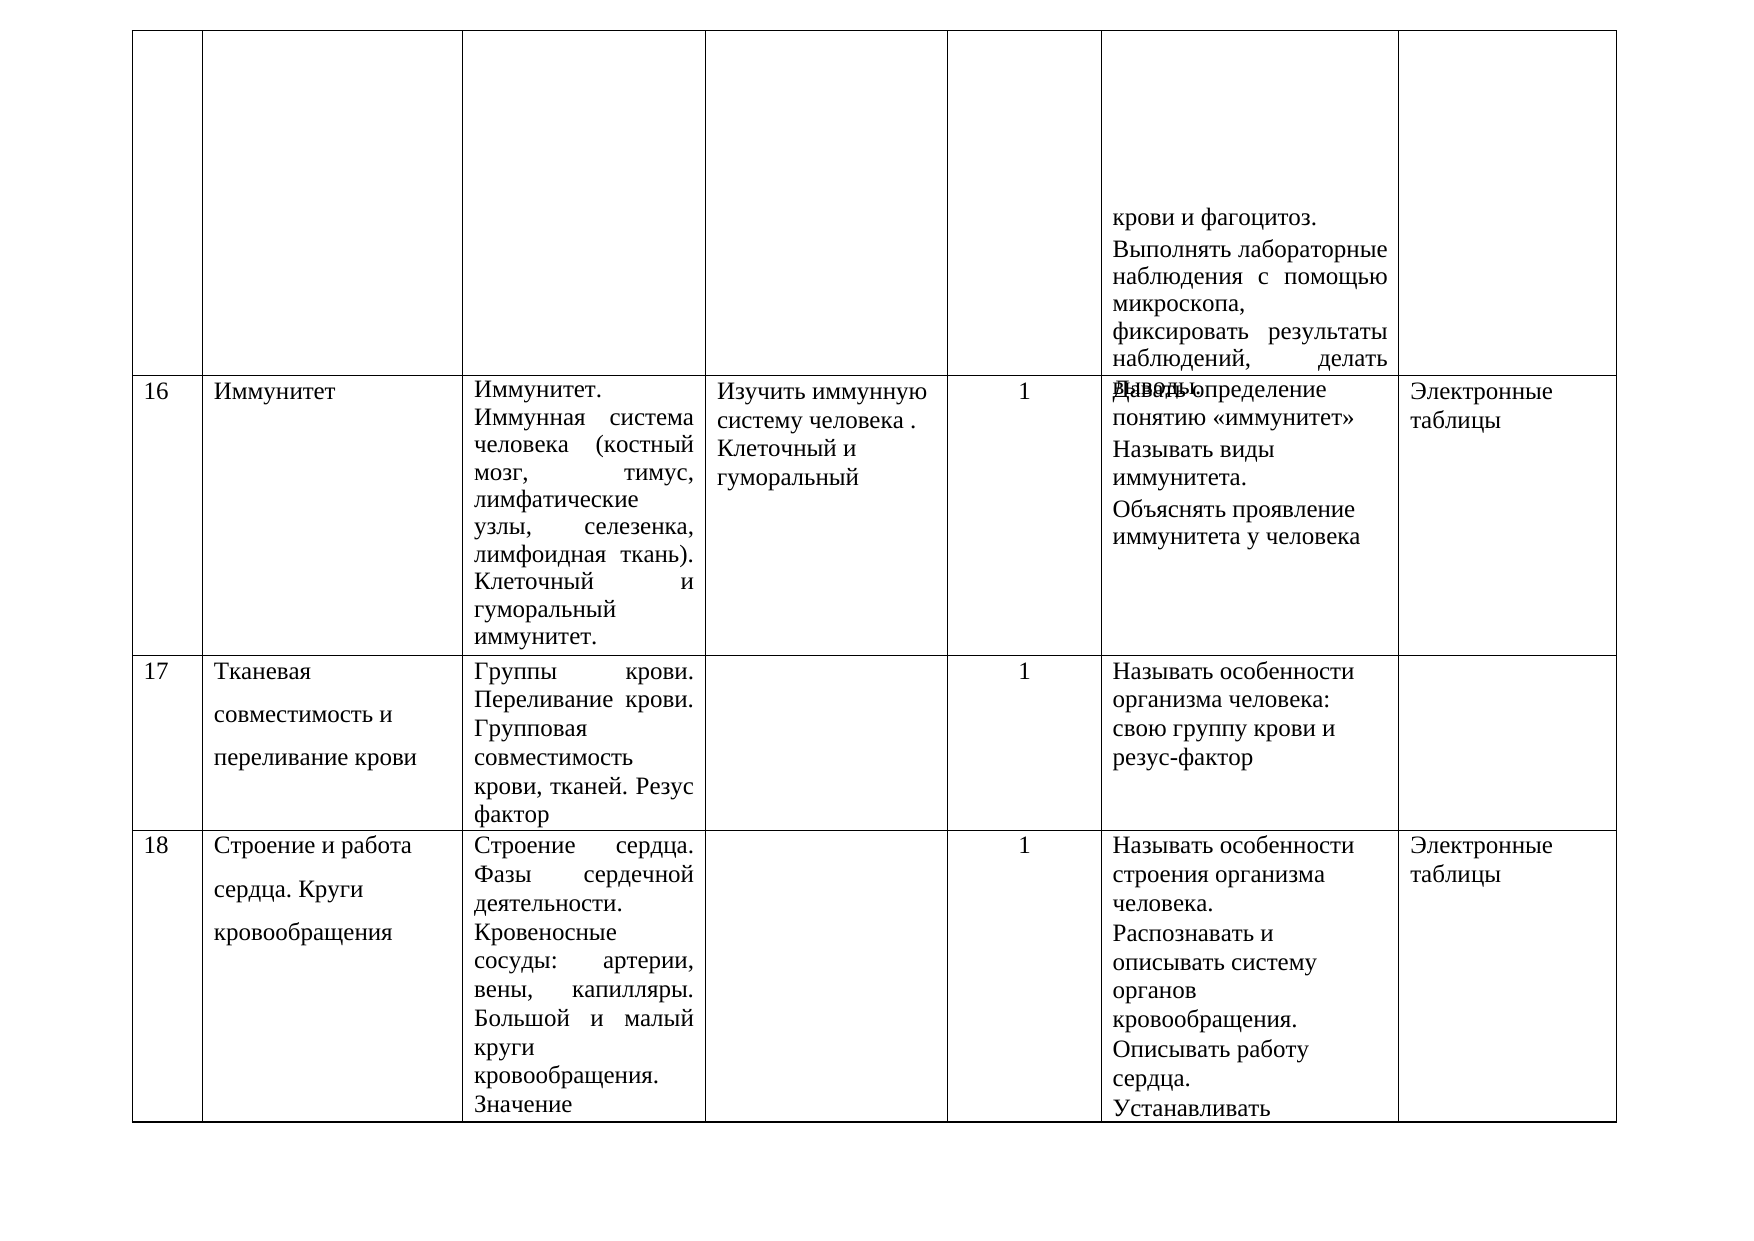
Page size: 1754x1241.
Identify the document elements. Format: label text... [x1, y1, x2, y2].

table_cell 18 [133, 831, 202, 1121]
table_cell Иммунитет [203, 376, 462, 655]
table_cell [1399, 656, 1616, 829]
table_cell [1102, 831, 1398, 1121]
table_cell [706, 831, 947, 1121]
table_cell Электронные таблицы [1399, 831, 1616, 1121]
table_cell 16 [133, 376, 202, 655]
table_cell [463, 831, 705, 1121]
table_cell Изучить иммунную систему человека . Клеточный и гуморальный [706, 376, 947, 655]
table_cell 1 [948, 656, 1101, 829]
table_cell [706, 656, 947, 829]
table_cell Электронные таблицы [1399, 376, 1616, 655]
table_cell [133, 31, 202, 375]
table_cell Называть особенности организма человека: свою группу крови и резус-фактор [1102, 656, 1398, 829]
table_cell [203, 831, 462, 1121]
table_cell Иммунитет. Иммунная система человека (костный мозг, тимус, лимфатические узлы, селезенка, лимфоидная ткань). Клеточный и гуморальный иммунитет. [463, 376, 705, 655]
table_cell 1 [948, 376, 1101, 655]
table_cell 17 [133, 656, 202, 829]
table_cell 1 [948, 831, 1101, 1121]
table_cell Тканевая совместимость и переливание крови [203, 656, 462, 829]
table_cell Группы крови. Переливание крови. Групповая совместимость крови, тканей. Резус фактор [463, 656, 705, 829]
table_cell Давать определение понятию «иммунитет» Называть виды иммунитета. Объяснять проявление иммунитета у человека [1102, 376, 1398, 655]
